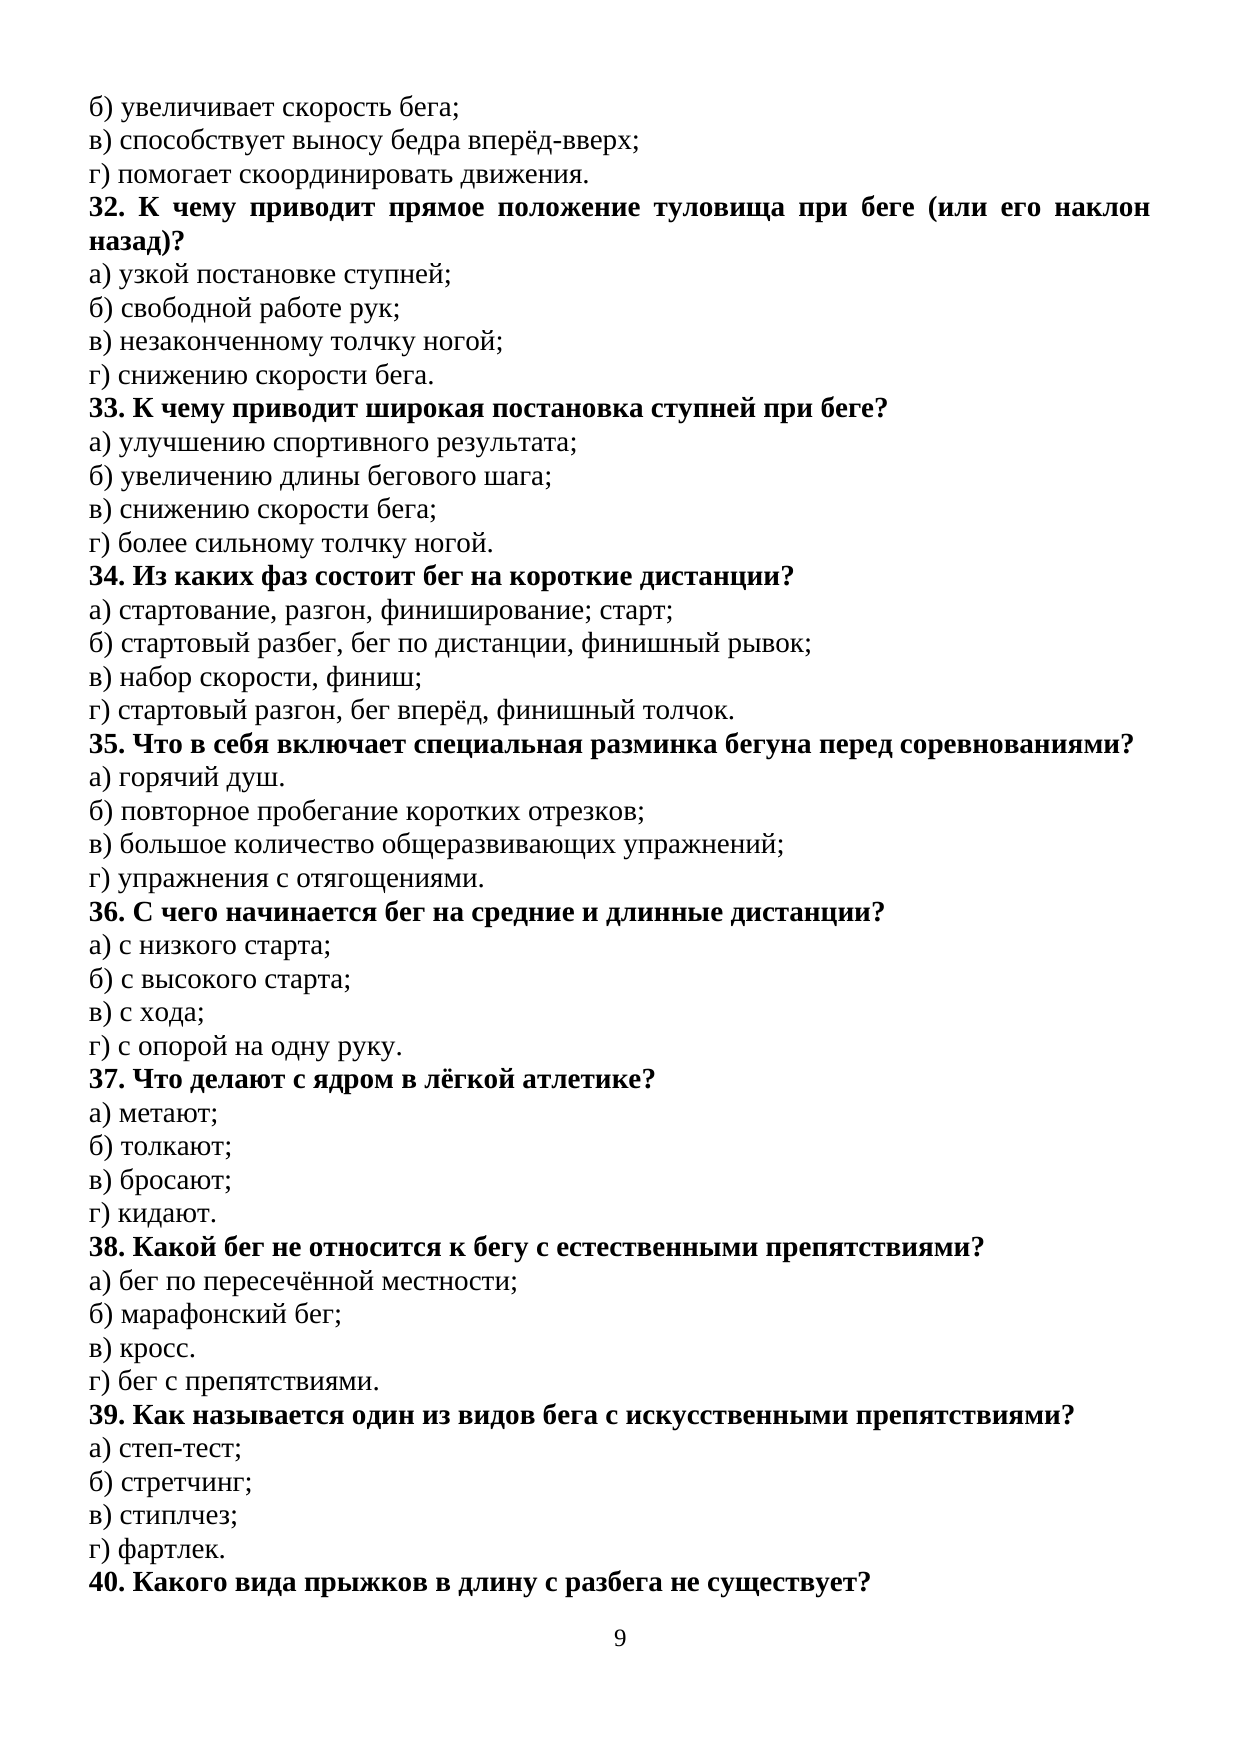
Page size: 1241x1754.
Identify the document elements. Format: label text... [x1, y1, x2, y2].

text а) метают; [89, 1095, 1152, 1128]
text в) бросают; [89, 1162, 1152, 1196]
text г) упражнения с отягощениями. [89, 860, 1152, 894]
text а) узкой постановке ступней; [89, 256, 1152, 290]
text г) бег с препятствиями. [89, 1363, 1152, 1397]
text г) с опорой на одну руку. [89, 1028, 1152, 1061]
text в) с хода; [89, 994, 1152, 1028]
text 40. Какого вида прыжков в длину с разбега не существует? [89, 1564, 1152, 1598]
text г) кидают. [89, 1196, 1152, 1229]
text б) увеличивает скорость бега; [89, 89, 1152, 122]
text в) способствует выносу бедра вперёд-вверх; [89, 122, 1152, 156]
text а) горячий душ. [89, 759, 1152, 793]
text а) стартование, разгон, финиширование; старт; [89, 592, 1152, 625]
text б) свободной работе рук; [89, 290, 1152, 323]
text 32. К чему приводит прямое положение туловища при беге (или его наклон назад)? [89, 189, 1152, 256]
text 33. К чему приводит широкая постановка ступней при беге? [89, 391, 1152, 424]
text б) повторное пробегание коротких отрезков; [89, 793, 1152, 827]
text б) увеличению длины бегового шага; [89, 458, 1152, 491]
text б) стартовый разбег, бег по дистанции, финишный рывок; [89, 625, 1152, 659]
text а) бег по пересечённой местности; [89, 1263, 1152, 1296]
text в) незаконченному толчку ногой; [89, 323, 1152, 357]
text г) помогает скоординировать движения. [89, 156, 1152, 189]
text в) снижению скорости бега; [89, 491, 1152, 525]
text 39. Как называется один из видов бега с искусственными препятствиями? [89, 1397, 1152, 1430]
text в) набор скорости, финиш; [89, 659, 1152, 692]
text а) улучшению спортивного результата; [89, 424, 1152, 458]
text б) толкают; [89, 1128, 1152, 1162]
text 35. Что в себя включает специальная разминка бегуна перед соревнованиями? [89, 726, 1152, 759]
text а) степ-тест; [89, 1430, 1152, 1464]
text 34. Из каких фаз состоит бег на короткие дистанции? [89, 558, 1152, 592]
text а) с низкого старта; [89, 927, 1152, 961]
text в) большое количество общеразвивающих упражнений; [89, 827, 1152, 860]
text б) стретчинг; [89, 1464, 1152, 1497]
text б) марафонский бег; [89, 1296, 1152, 1330]
text б) с высокого старта; [89, 961, 1152, 994]
text г) более сильному толчку ногой. [89, 525, 1152, 558]
text г) снижению скорости бега. [89, 357, 1152, 391]
text г) фартлек. [89, 1531, 1152, 1564]
text в) кросс. [89, 1330, 1152, 1363]
text 38. Какой бег не относится к бегу с естественными препятствиями? [89, 1229, 1152, 1263]
text в) стиплчез; [89, 1497, 1152, 1531]
text г) стартовый разгон, бег вперёд, финишный толчок. [89, 692, 1152, 726]
text 37. Что делают с ядром в лёгкой атлетике? [89, 1061, 1152, 1095]
text 36. С чего начинается бег на средние и длинные дистанции? [89, 894, 1152, 927]
